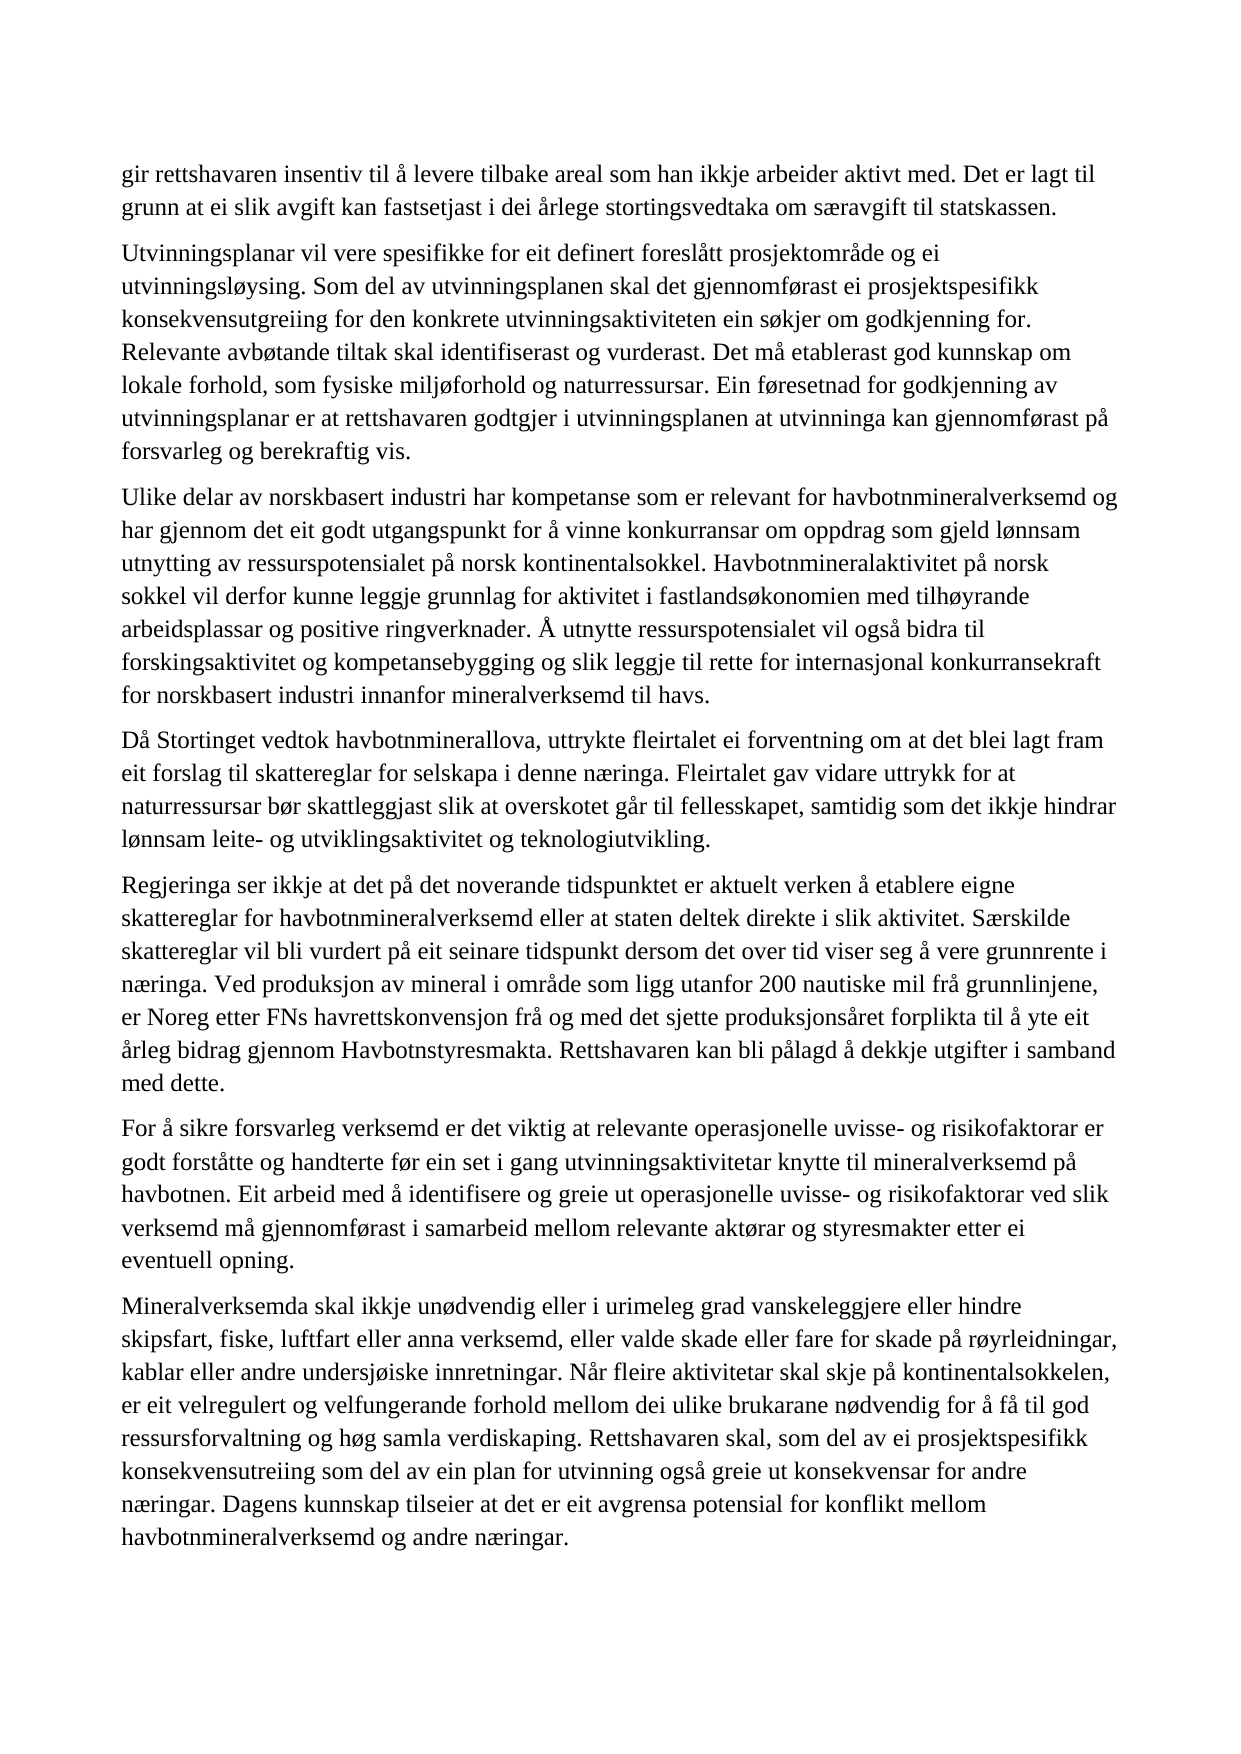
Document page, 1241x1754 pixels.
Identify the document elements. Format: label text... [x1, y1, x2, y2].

text Utvinningsplanar vil vere spesifikke for eit definert foreslått prosjektområde og ei utvinningsløysing. Som del av utvinningsplanen skal det gjennomførast ei prosjektspesifikk konsekvensutgreiing for den konkrete utvinningsaktiviteten ein søkjer om godkjenning for. Relevante avbøtande tiltak skal identifiserast og vurderast. Det må etablerast god kunnskap om lokale forhold, som fysiske miljøforhold og naturressursar. Ein føresetnad for godkjenning av utvinningsplanar er at rettshavaren godtgjer i utvinningsplanen at utvinninga kan gjennomførast på forsvarleg og berekraftig vis. [121, 238, 1119, 465]
text For å sikre forsvarleg verksemd er det viktig at relevante operasjonelle uvisse- og risikofaktorar er godt forståtte og handterte før ein set i gang utvinningsaktivitetar knytte til mineralverksemd på havbotnen. Eit arbeid med å identifisere og greie ut operasjonelle uvisse- og risikofaktorar ved slik verksemd må gjennomførast i samarbeid mellom relevante aktørar og styresmakter etter ei eventuell opning. [121, 1113, 1119, 1274]
text Regjeringa ser ikkje at det på det noverande tidspunktet er aktuelt verken å etablere eigne skattereglar for havbotnmineralverksemd eller at staten deltek direkte i slik aktivitet. Særskilde skattereglar vil bli vurdert på eit seinare tidspunkt dersom det over tid viser seg å vere grunnrente i næringa. Ved produksjon av mineral i område som ligg utanfor 200 nautiske mil frå grunnlinjene, er Noreg etter FNs havrettskonvensjon frå og med det sjette produksjonsåret forplikta til å yte eit årleg bidrag gjennom Havbotnstyresmakta. Rettshavaren kan bli pålagd å dekkje utgifter i samband med dette. [121, 870, 1119, 1097]
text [121, 159, 1119, 221]
text Då Stortinget vedtok havbotnminerallova, uttrykte fleirtalet ei forventning om at det blei lagt fram eit forslag til skattereglar for selskapa i denne næringa. Fleirtalet gav vidare uttrykk for at naturressursar bør skattleggjast slik at overskotet går til fellesskapet, samtidig som det ikkje hindrar lønnsam leite- og utviklingsaktivitet og teknologiutvikling. [121, 725, 1119, 853]
text Mineralverksemda skal ikkje unødvendig eller i urimeleg grad vanskeleggjere eller hindre skipsfart, fiske, luftfart eller anna verksemd, eller valde skade eller fare for skade på røyrleidningar, kablar eller andre undersjøiske innretningar. Når fleire aktivitetar skal skje på kontinentalsokkelen, er eit velregulert og velfungerande forhold mellom dei ulike brukarane nødvendig for å få til god ressursforvaltning og høg samla verdiskaping. Rettshavaren skal, som del av ei prosjektspesifikk konsekvensutreiing som del av ein plan for utvinning også greie ut konsekvensar for andre næringar. Dagens kunnskap tilseier at det er eit avgrensa potensial for konflikt mellom havbotnmineralverksemd og andre næringar. [121, 1291, 1119, 1551]
text Ulike delar av norskbasert industri har kompetanse som er relevant for havbotnmineralverksemd og har gjennom det eit godt utgangspunkt for å vinne konkurransar om oppdrag som gjeld lønnsam utnytting av ressurspotensialet på norsk kontinentalsokkel. Havbotnmineralaktivitet på norsk sokkel vil derfor kunne leggje grunnlag for aktivitet i fastlandsøkonomien med tilhøyrande arbeidsplassar og positive ringverknader. Å utnytte ressurspotensialet vil også bidra til forskingsaktivitet og kompetansebygging og slik leggje til rette for internasjonal konkurransekraft for norskbasert industri innanfor mineralverksemd til havs. [121, 482, 1119, 708]
